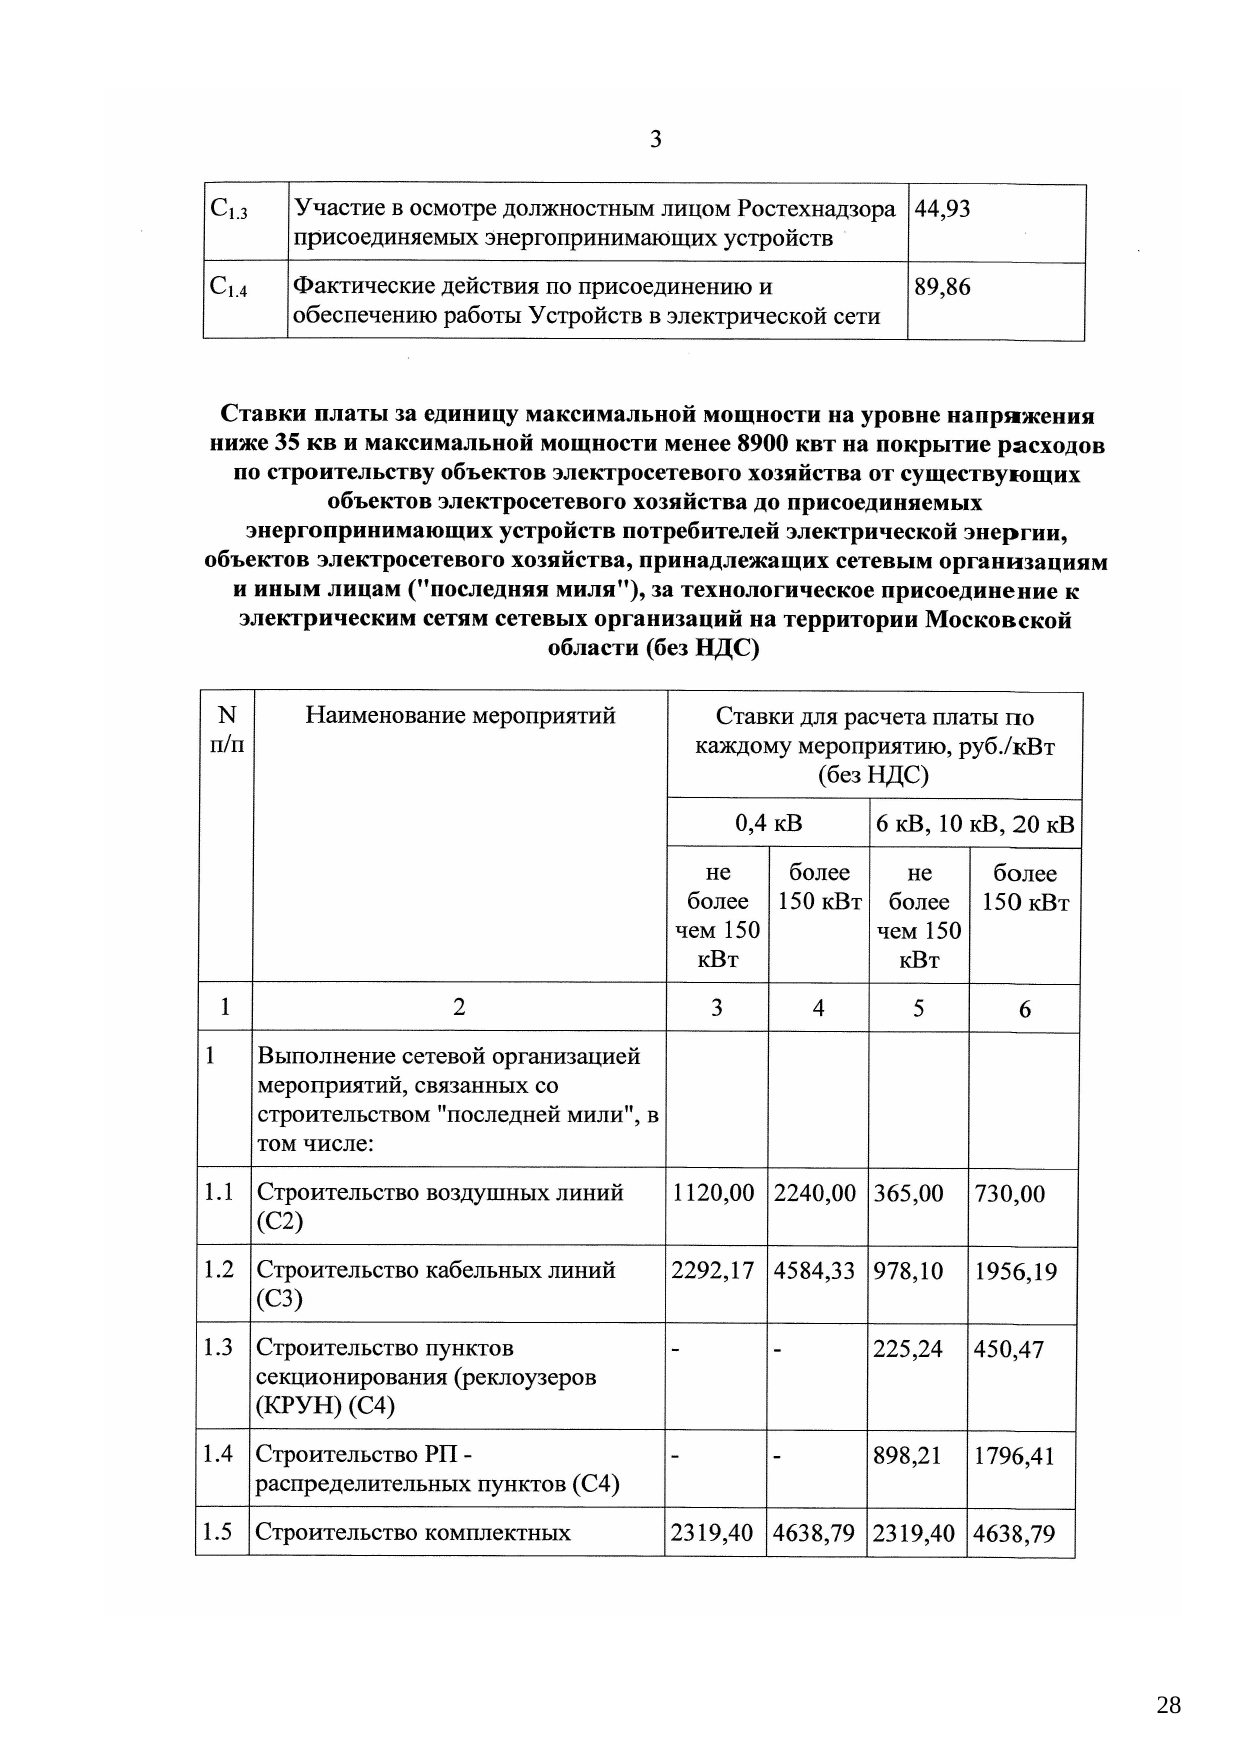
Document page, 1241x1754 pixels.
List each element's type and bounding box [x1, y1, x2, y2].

picture [103, 88, 1182, 1615]
